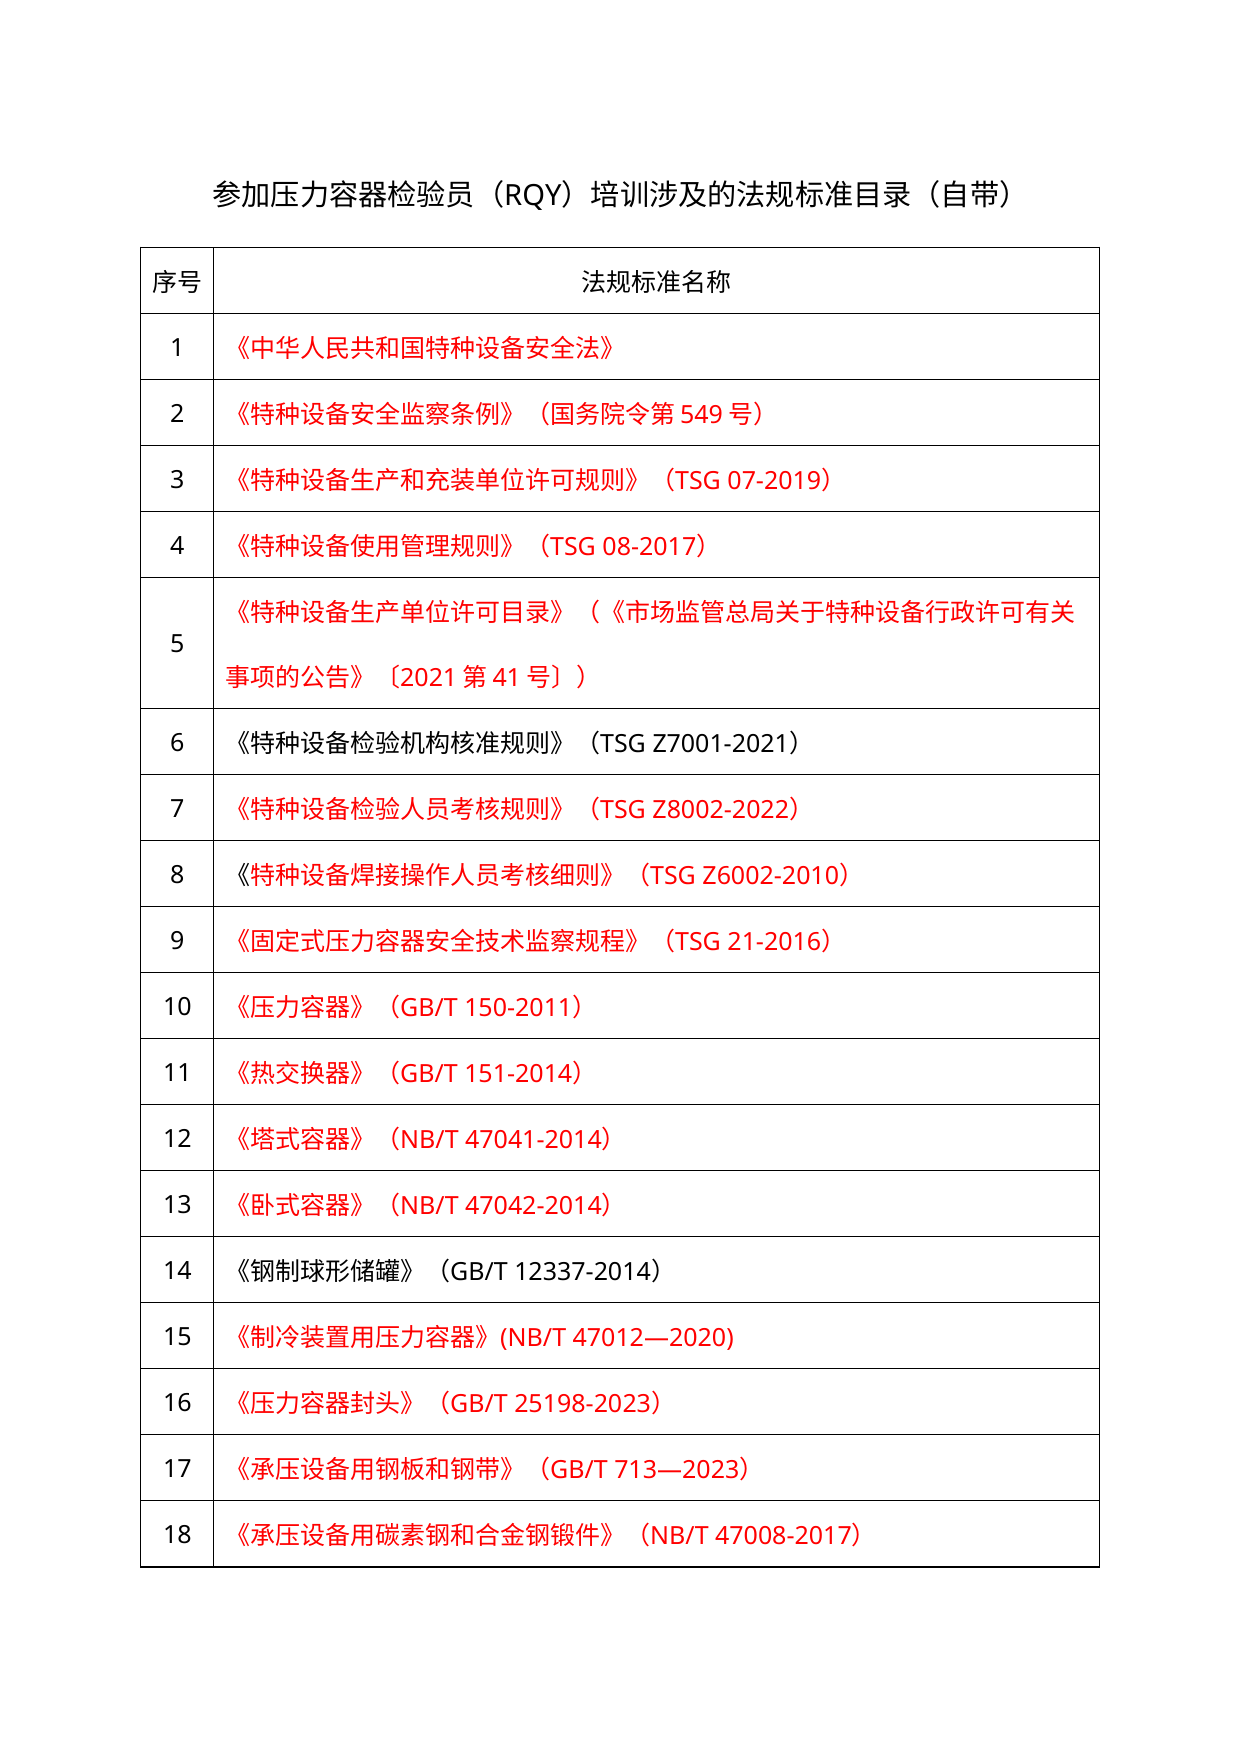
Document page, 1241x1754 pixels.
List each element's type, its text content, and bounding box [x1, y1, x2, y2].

table_cell 《特种设备检验机构核准规则》（TSG Z7001-2021） [214, 709, 1099, 774]
table_cell 1 [141, 314, 213, 379]
table_cell 4 [141, 512, 213, 577]
table_cell 《特种设备使用管理规则》（TSG 08-2017） [214, 512, 1099, 577]
table_cell 《固定式压力容器安全技术监察规程》（TSG 21-2016） [214, 907, 1099, 972]
table_cell 《特种设备安全监察条例》（国务院令第549号） [214, 380, 1099, 445]
table_cell 11 [141, 1039, 213, 1104]
table_cell 《特种设备生产和充装单位许可规则》（TSG 07-2019） [214, 446, 1099, 511]
table_cell 8 [141, 841, 213, 906]
table_cell 《塔式容器》（NB/T 47041-2014） [214, 1105, 1099, 1170]
table_cell 3 [141, 446, 213, 511]
table_cell 《承压设备用碳素钢和合金钢锻件》（NB/T 47008-2017） [214, 1501, 1099, 1566]
table_cell 《热交换器》（GB/T 151-2014） [214, 1039, 1099, 1104]
table_cell 9 [141, 907, 213, 972]
table_cell 《特种设备检验人员考核规则》（TSG Z8002-2022） [214, 775, 1099, 840]
table_cell 《特种设备焊接操作人员考核细则》（TSG Z6002-2010） [214, 841, 1099, 906]
table_cell 《中华人民共和国特种设备安全法》 [214, 314, 1099, 379]
table_cell 《压力容器》（GB/T 150-2011） [214, 973, 1099, 1038]
table_header 法规标准名称 [214, 248, 1099, 313]
table_cell 5 [141, 578, 213, 708]
table_cell 10 [141, 973, 213, 1038]
table_cell 《承压设备用钢板和钢带》（GB/T 713—2023） [214, 1435, 1099, 1500]
table_header 序号 [141, 248, 213, 313]
table_cell 17 [141, 1435, 213, 1500]
table_cell 15 [141, 1303, 213, 1368]
table_cell 16 [141, 1369, 213, 1434]
table_cell 13 [141, 1171, 213, 1236]
table_cell 《制冷装置用压力容器》(NB/T 47012—2020) [214, 1303, 1099, 1368]
table_cell 《钢制球形储罐》（GB/T 12337-2014） [214, 1237, 1099, 1302]
table_cell 《卧式容器》（NB/T 47042-2014） [214, 1171, 1099, 1236]
table_cell 18 [141, 1501, 213, 1566]
table_cell 14 [141, 1237, 213, 1302]
text 参加压力容器检验员（RQY）培训涉及的法规标准目录（自带） [148, 161, 1092, 226]
table_cell 6 [141, 709, 213, 774]
table_cell 《压力容器封头》（GB/T 25198-2023） [214, 1369, 1099, 1434]
table_cell 《特种设备生产单位许可目录》（《市场监管总局关于特种设备行政许可有关事项的公告》〔2021第41号〕） [214, 578, 1099, 708]
table_cell 2 [141, 380, 213, 445]
table_cell 7 [141, 775, 213, 840]
table_cell 12 [141, 1105, 213, 1170]
